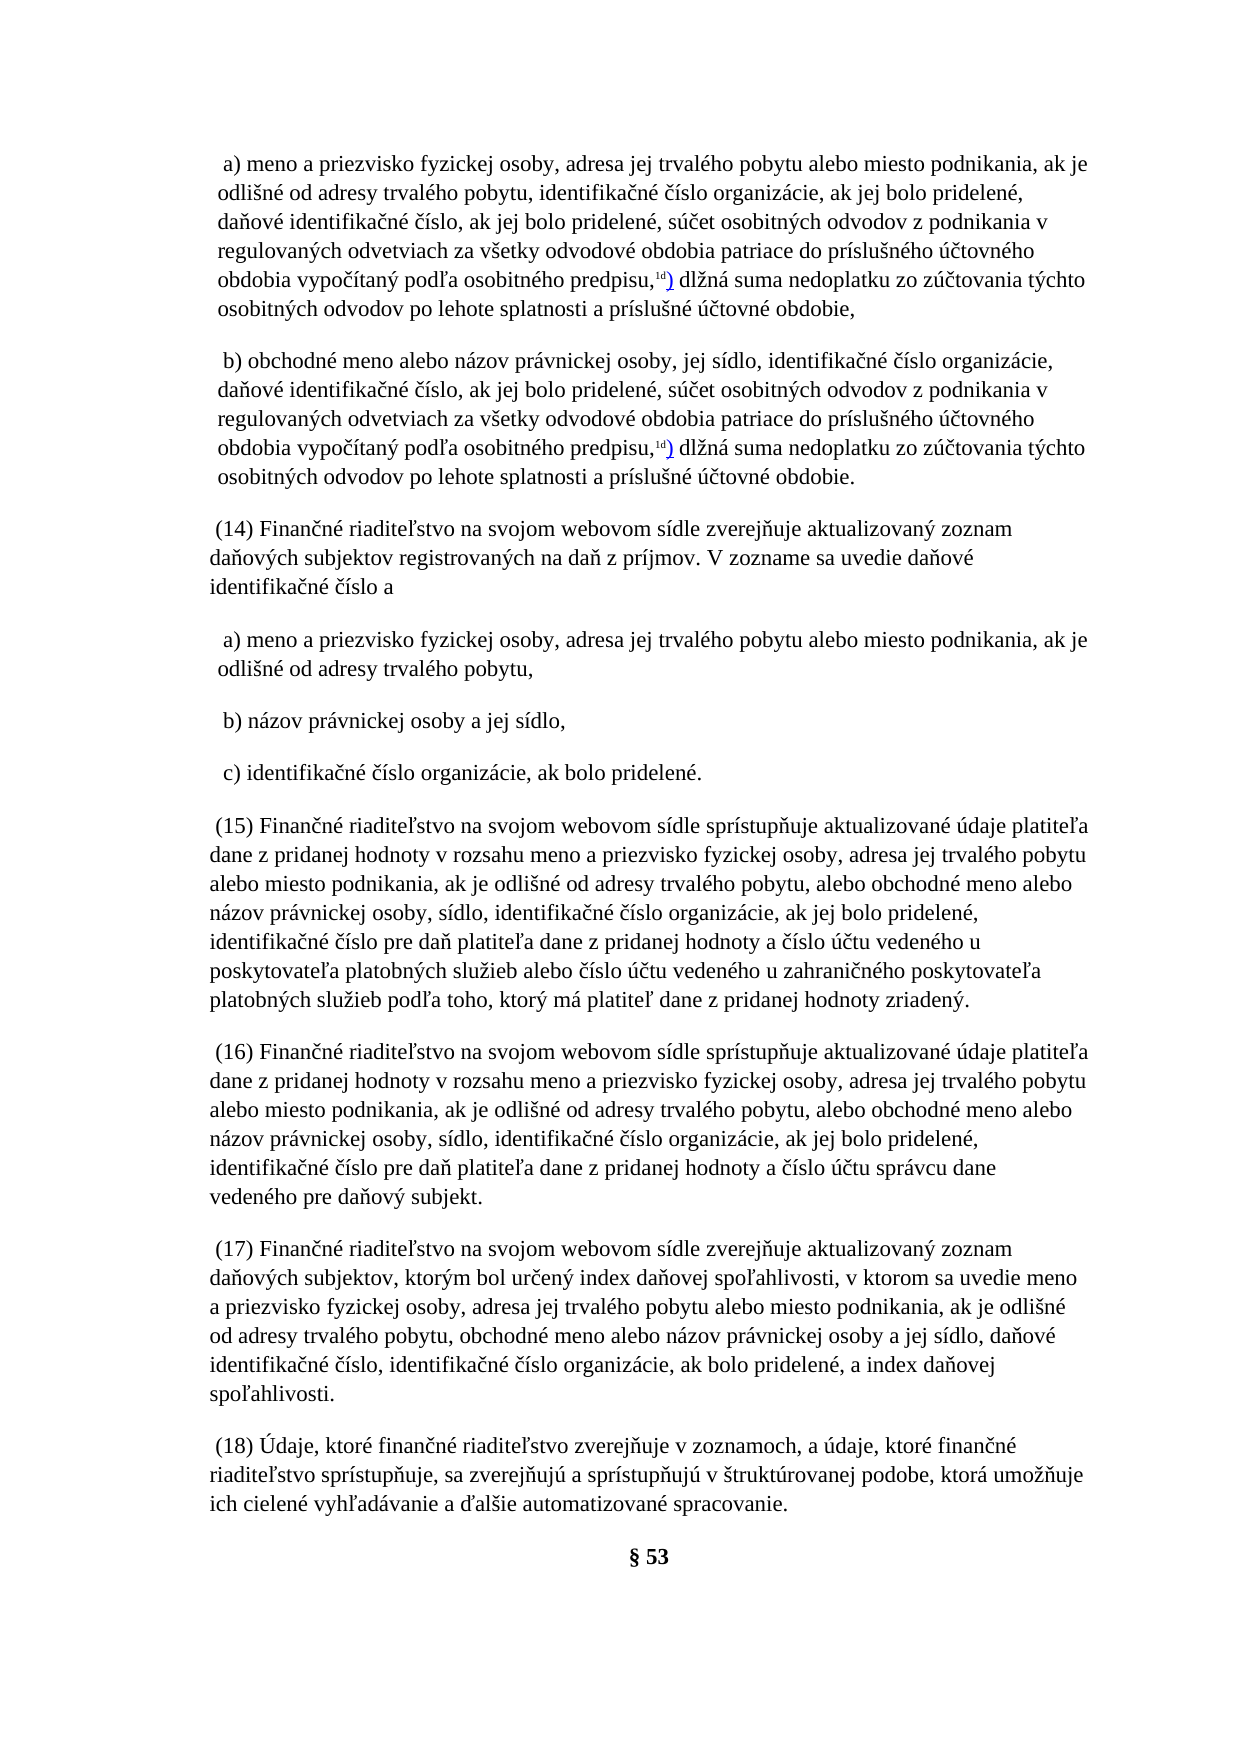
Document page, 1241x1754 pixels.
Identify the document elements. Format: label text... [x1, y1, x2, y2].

text a) meno a priezvisko fyzickej osoby, adresa jej trvalého pobytu alebo miesto podnikania, ak je odlišné od adresy trvalého pobytu, [217, 626, 1090, 681]
text (17) Finančné riaditeľstvo na svojom webovom sídle zverejňuje aktualizovaný zoznam daňových subjektov, ktorým bol určený index daňovej spoľahlivosti, v ktorom sa uvedie meno a priezvisko fyzickej osoby, adresa jej trvalého pobytu alebo miesto podnikania, ak je odlišné od adresy trvalého pobytu, obchodné meno alebo názov právnickej osoby a jej sídlo, daňové identifikačné číslo, identifikačné číslo organizácie, ak bolo pridelené, a index daňovej spoľahlivosti. [209, 1235, 1090, 1406]
text (16) Finančné riaditeľstvo na svojom webovom sídle sprístupňuje aktualizované údaje platiteľa dane z pridanej hodnoty v rozsahu meno a priezvisko fyzickej osoby, adresa jej trvalého pobytu alebo miesto podnikania, ak je odlišné od adresy trvalého pobytu, alebo obchodné meno alebo názov právnickej osoby, sídlo, identifikačné číslo organizácie, ak jej bolo pridelené, identifikačné číslo pre daň platiteľa dane z pridanej hodnoty a číslo účtu správcu dane vedeného pre daňový subjekt. [209, 1038, 1090, 1209]
text b) obchodné meno alebo názov právnickej osoby, jej sídlo, identifikačné číslo organizácie, daňové identifikačné číslo, ak jej bolo pridelené, súčet osobitných odvodov z podnikania v regulovaných odvetviach za všetky odvodové obdobia patriace do príslušného účtovného obdobia vypočítaný podľa osobitného predpisu,1d) dlžná suma nedoplatku zo zúčtovania týchto osobitných odvodov po lehote splatnosti a príslušné účtovné obdobie. [217, 347, 1090, 489]
text (18) Údaje, ktoré finančné riaditeľstvo zverejňuje v zoznamoch, a údaje, ktoré finančné riaditeľstvo sprístupňuje, sa zverejňujú a sprístupňujú v štruktúrovanej podobe, ktorá umožňuje ich cielené vyhľadávanie a ďalšie automatizované spracovanie. [209, 1432, 1090, 1517]
text (15) Finančné riaditeľstvo na svojom webovom sídle sprístupňuje aktualizované údaje platiteľa dane z pridanej hodnoty v rozsahu meno a priezvisko fyzickej osoby, adresa jej trvalého pobytu alebo miesto podnikania, ak je odlišné od adresy trvalého pobytu, alebo obchodné meno alebo názov právnickej osoby, sídlo, identifikačné číslo organizácie, ak jej bolo pridelené, identifikačné číslo pre daň platiteľa dane z pridanej hodnoty a číslo účtu vedeného u poskytovateľa platobných služieb alebo číslo účtu vedeného u zahraničného poskytovateľa platobných služieb podľa toho, ktorý má platiteľ dane z pridanej hodnoty zriadený. [209, 812, 1090, 1012]
text b) názov právnickej osoby a jej sídlo, [217, 707, 1090, 733]
text c) identifikačné číslo organizácie, ak bolo pridelené. [217, 759, 1090, 786]
text § 53 [202, 1543, 1090, 1569]
text a) meno a priezvisko fyzickej osoby, adresa jej trvalého pobytu alebo miesto podnikania, ak je odlišné od adresy trvalého pobytu, identifikačné číslo organizácie, ak jej bolo pridelené, daňové identifikačné číslo, ak jej bolo pridelené, súčet osobitných odvodov z podnikania v regulovaných odvetviach za všetky odvodové obdobia patriace do príslušného účtovného obdobia vypočítaný podľa osobitného predpisu,1d) dlžná suma nedoplatku zo zúčtovania týchto osobitných odvodov po lehote splatnosti a príslušné účtovné obdobie, [217, 150, 1090, 321]
text (14) Finančné riaditeľstvo na svojom webovom sídle zverejňuje aktualizovaný zoznam daňových subjektov registrovaných na daň z príjmov. V zozname sa uvedie daňové identifikačné číslo a [209, 515, 1090, 600]
